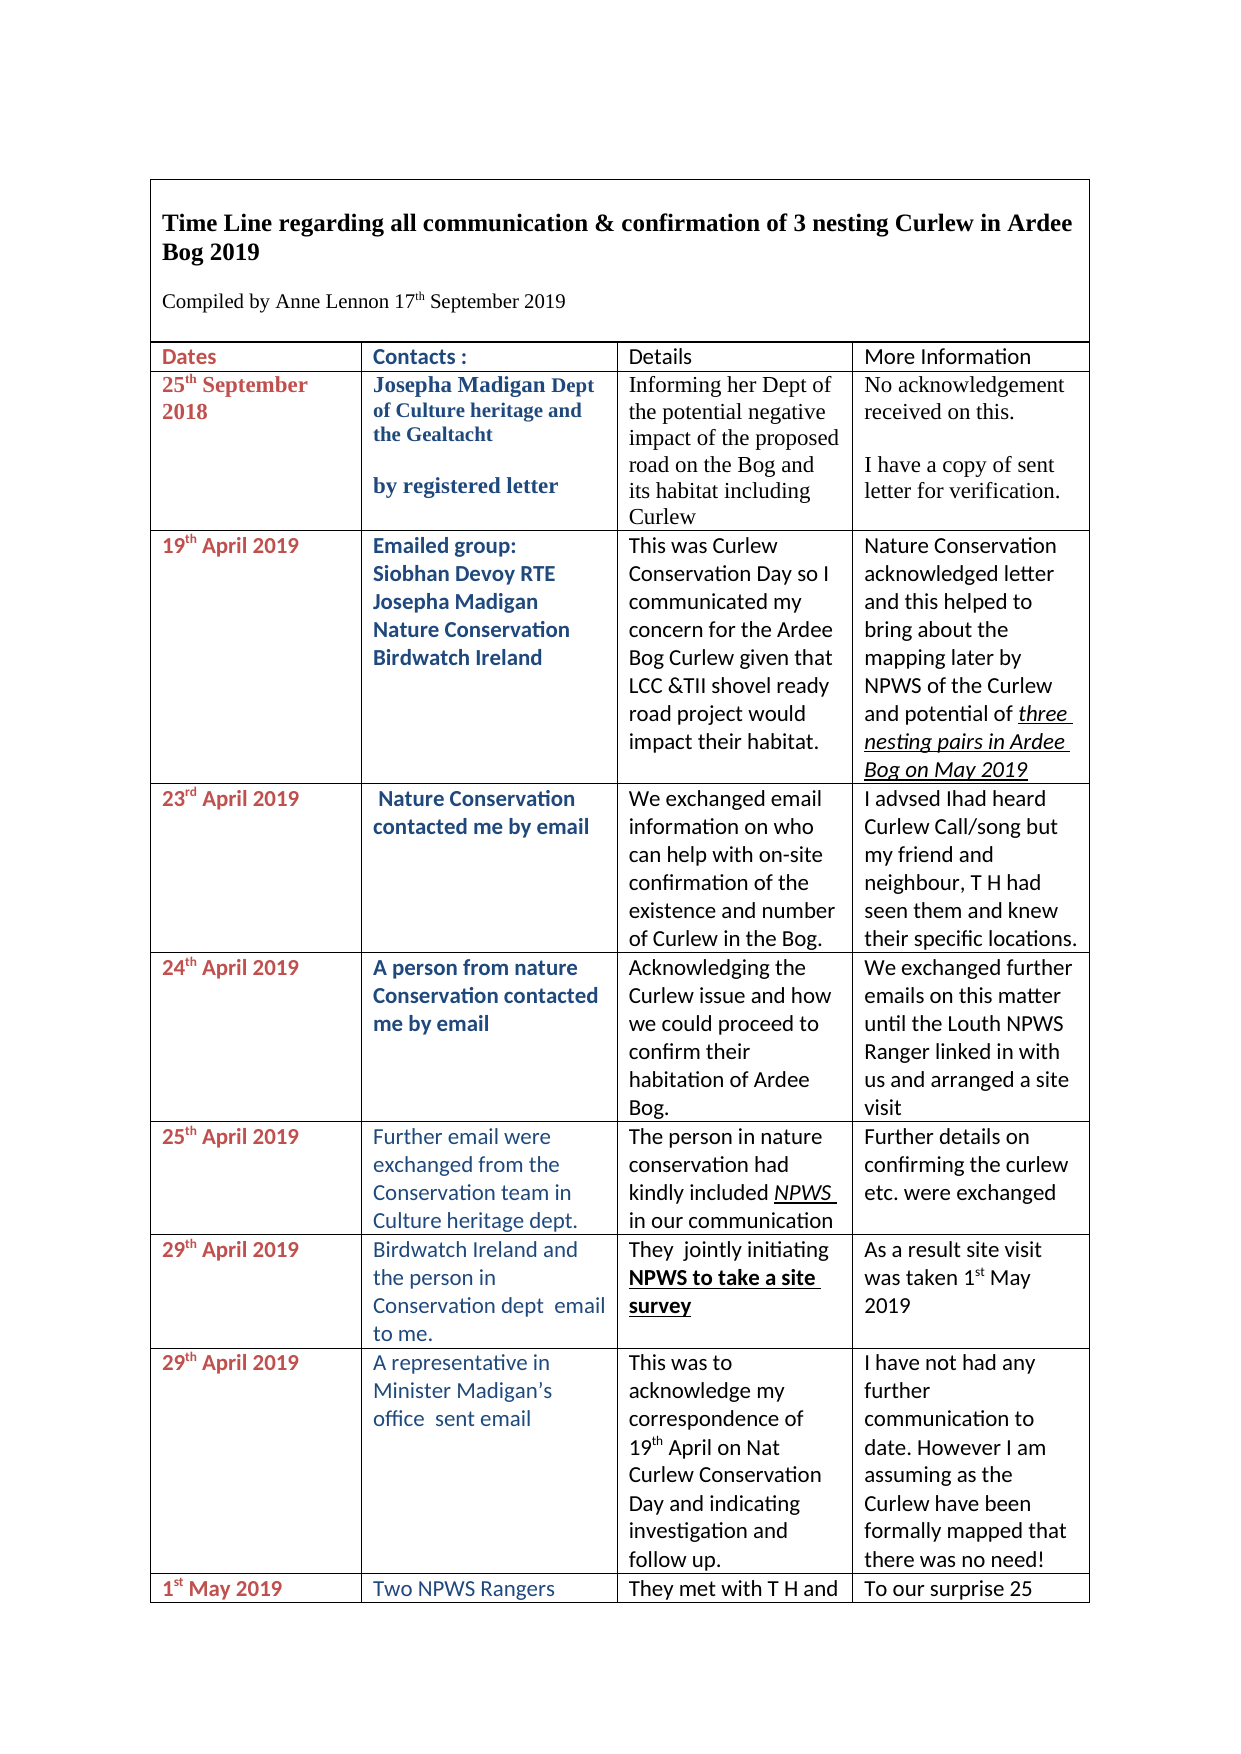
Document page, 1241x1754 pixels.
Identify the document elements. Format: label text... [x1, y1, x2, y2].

table_cell This was to acknowledge my correspondence of 19th April on Nat Curlew Conservation Day and indicating investigation and follow up. [618, 1349, 852, 1573]
table_cell Josepha Madigan Dept of Culture heritage and the Gealtacht by registered letter [362, 372, 617, 530]
table_cell 29th April 2019 [151, 1235, 361, 1347]
table_cell The person in nature conservation had kindly included NPWS in our communication [618, 1122, 852, 1234]
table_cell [618, 1574, 852, 1602]
table_cell Nature Conservation acknowledged letter and this helped to bring about the mapping later by NPWS of the Curlew and potential of three nesting pairs in Ardee Bog on May 2019 [853, 531, 1089, 783]
table_cell No acknowledgement received on this. I have a copy of sent letter for verification. [853, 372, 1089, 530]
table_cell As a result site visit was taken 1st May 2019 [853, 1235, 1089, 1347]
table_header Time Line regarding all communication & confirmation of 3 nesting Curlew in Ardee Bog 2019 Compiled by Anne Lennon 17th September 2019 [151, 180, 1089, 341]
table_cell 24th April 2019 [151, 953, 361, 1121]
table_cell 19th April 2019 [151, 531, 361, 783]
table_cell Birdwatch Ireland and the person in Conservation dept email to me. [362, 1235, 617, 1347]
table_cell Details [618, 343, 852, 371]
table_cell Dates [151, 343, 361, 371]
table_cell We exchanged further emails on this matter until the Louth NPWS Ranger linked in with us and arranged a site visit [853, 953, 1089, 1121]
table_cell Further details on confirming the curlew etc. were exchanged [853, 1122, 1089, 1234]
table_cell Informing her Dept of the potential negative impact of the proposed road on the Bog and its habitat including Curlew [618, 372, 852, 530]
table_cell 29th April 2019 [151, 1349, 361, 1573]
table_cell Further email were exchanged from the Conservation team in Culture heritage dept. [362, 1122, 617, 1234]
table_cell We exchanged email information on who can help with on-site confirmation of the existence and number of Curlew in the Bog. [618, 784, 852, 952]
table_cell Nature Conservation contacted me by email [362, 784, 617, 952]
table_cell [362, 1574, 617, 1602]
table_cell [853, 1574, 1089, 1602]
table_cell 1st May 2019 [151, 1574, 361, 1602]
table_cell 25th April 2019 [151, 1122, 361, 1234]
table_cell Emailed group: Siobhan Devoy RTE Josepha Madigan Nature Conservation Birdwatch Ireland [362, 531, 617, 783]
table_cell Contacts : [362, 343, 617, 371]
table_cell A representative in Minister Madigan’s office sent email [362, 1349, 617, 1573]
table_cell They jointly initiating NPWS to take a site survey [618, 1235, 852, 1347]
table_cell This was Curlew Conservation Day so I communicated my concern for the Ardee Bog Curlew given that LCC &TII shovel ready road project would impact their habitat. [618, 531, 852, 783]
table_cell 25th September 2018 [151, 372, 361, 530]
table_cell More Information [853, 343, 1089, 371]
table_cell 23rd April 2019 [151, 784, 361, 952]
table_cell I advsed Ihad heard Curlew Call/song but my friend and neighbour, T H had seen them and knew their specific locations. [853, 784, 1089, 952]
table_cell A person from nature Conservation contacted me by email [362, 953, 617, 1121]
table_cell Acknowledging the Curlew issue and how we could proceed to confirm their habitation of Ardee Bog. [618, 953, 852, 1121]
table_cell I have not had any further communication to date. However I am assuming as the Curlew have been formally mapped that there was no need! [853, 1349, 1089, 1573]
